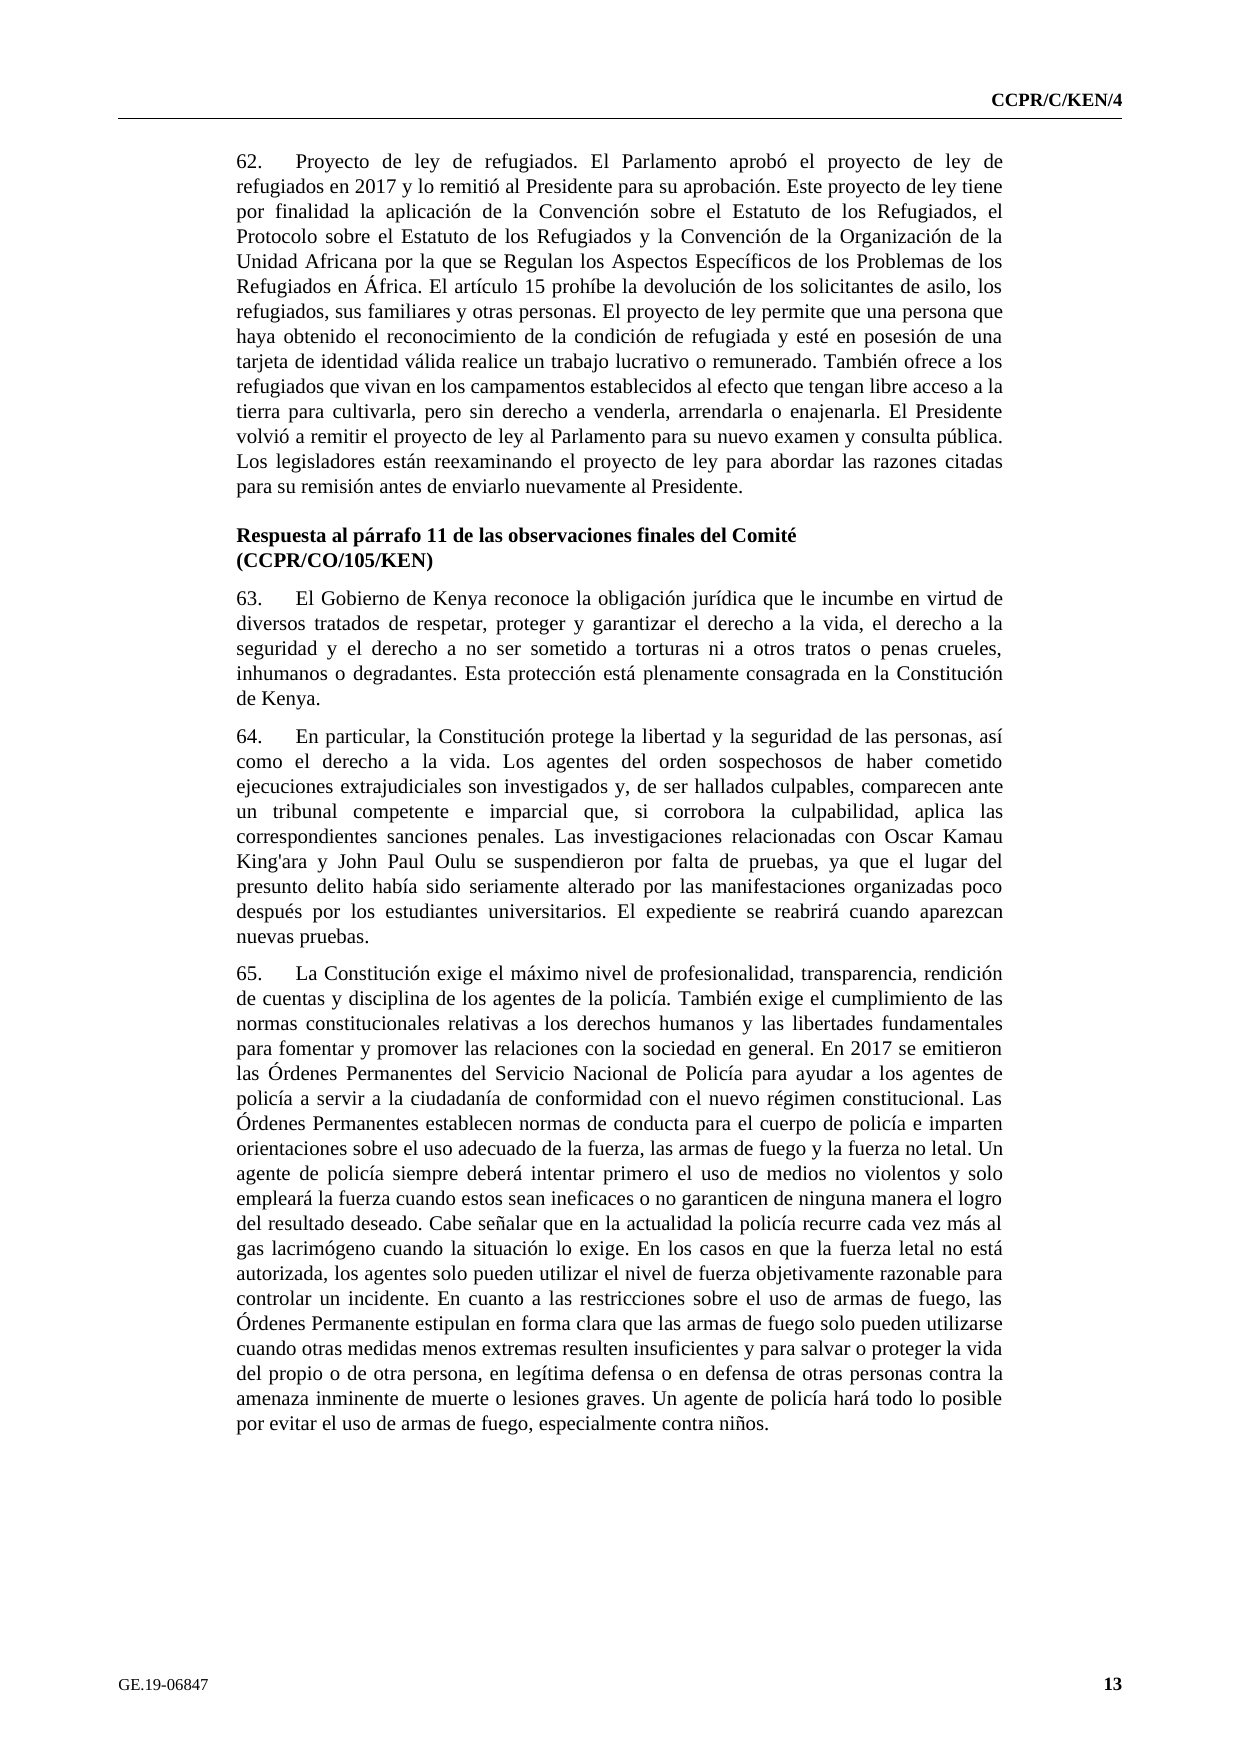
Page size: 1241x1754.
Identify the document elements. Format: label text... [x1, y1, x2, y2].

text 62. Proyecto de ley de refugiados. El Parlamento aprobó el proyecto de ley de refugiados en 2017 y lo remitió al Presidente para su aprobación. Este proyecto de ley tiene por finalidad la aplicación de la Convención sobre el Estatuto de los Refugiados, el Protocolo sobre el Estatuto de los Refugiados y la Convención de la Organización de la Unidad Africana por la que se Regulan los Aspectos Específicos de los Problemas de los Refugiados en África. El artículo 15 prohíbe la devolución de los solicitantes de asilo, los refugiados, sus familiares y otras personas. El proyecto de ley permite que una persona que haya obtenido el reconocimiento de la condición de refugiada y esté en posesión de una tarjeta de identidad válida realice un trabajo lucrativo o remunerado. También ofrece a los refugiados que vivan en los campamentos establecidos al efecto que tengan libre acceso a la tierra para cultivarla, pero sin derecho a venderla, arrendarla o enajenarla. El Presidente volvió a remitir el proyecto de ley al Parlamento para su nuevo examen y consulta pública. Los legisladores están reexaminando el proyecto de ley para abordar las razones citadas para su remisión antes de enviarlo nuevamente al Presidente. [236, 148, 1004, 498]
text 65. La Constitución exige el máximo nivel de profesionalidad, transparencia, rendición de cuentas y disciplina de los agentes de la policía. También exige el cumplimiento de las normas constitucionales relativas a los derechos humanos y las libertades fundamentales para fomentar y promover las relaciones con la sociedad en general. En 2017 se emitieron las Órdenes Permanentes del Servicio Nacional de Policía para ayudar a los agentes de policía a servir a la ciudadanía de conformidad con el nuevo régimen constitucional. Las Órdenes Permanentes establecen normas de conducta para el cuerpo de policía e imparten orientaciones sobre el uso adecuado de la fuerza, las armas de fuego y la fuerza no letal. Un agente de policía siempre deberá intentar primero el uso de medios no violentos y solo empleará la fuerza cuando estos sean ineficaces o no garanticen de ninguna manera el logro del resultado deseado. Cabe señalar que en la actualidad la policía recurre cada vez más al gas lacrimógeno cuando la situación lo exige. En los casos en que la fuerza letal no está autorizada, los agentes solo pueden utilizar el nivel de fuerza objetivamente razonable para controlar un incidente. En cuanto a las restricciones sobre el uso de armas de fuego, las Órdenes Permanente estipulan en forma clara que las armas de fuego solo pueden utilizarse cuando otras medidas menos extremas resulten insuficientes y para salvar o proteger la vida del propio o de otra persona, en legítima defensa o en defensa de otras personas contra la amenaza inminente de muerte o lesiones graves. Un agente de policía hará todo lo posible por evitar el uso de armas de fuego, especialmente contra niños. [236, 960, 1004, 1435]
text Respuesta al párrafo 11 de las observaciones finales del Comité (CCPR/CO/105/KEN) [118, 523, 1004, 573]
text 64. En particular, la Constitución protege la libertad y la seguridad de las personas, así como el derecho a la vida. Los agentes del orden sospechosos de haber cometido ejecuciones extrajudiciales son investigados y, de ser hallados culpables, comparecen ante un tribunal competente e imparcial que, si corrobora la culpabilidad, aplica las correspondientes sanciones penales. Las investigaciones relacionadas con Oscar Kamau King'ara y John Paul Oulu se suspendieron por falta de pruebas, ya que el lugar del presunto delito había sido seriamente alterado por las manifestaciones organizadas poco después por los estudiantes universitarios. El expediente se reabrirá cuando aparezcan nuevas pruebas. [236, 723, 1004, 948]
text 63. El Gobierno de Kenya reconoce la obligación jurídica que le incumbe en virtud de diversos tratados de respetar, proteger y garantizar el derecho a la vida, el derecho a la seguridad y el derecho a no ser sometido a torturas ni a otros tratos o penas crueles, inhumanos o degradantes. Esta protección está plenamente consagrada en la Constitución de Kenya. [236, 585, 1004, 710]
